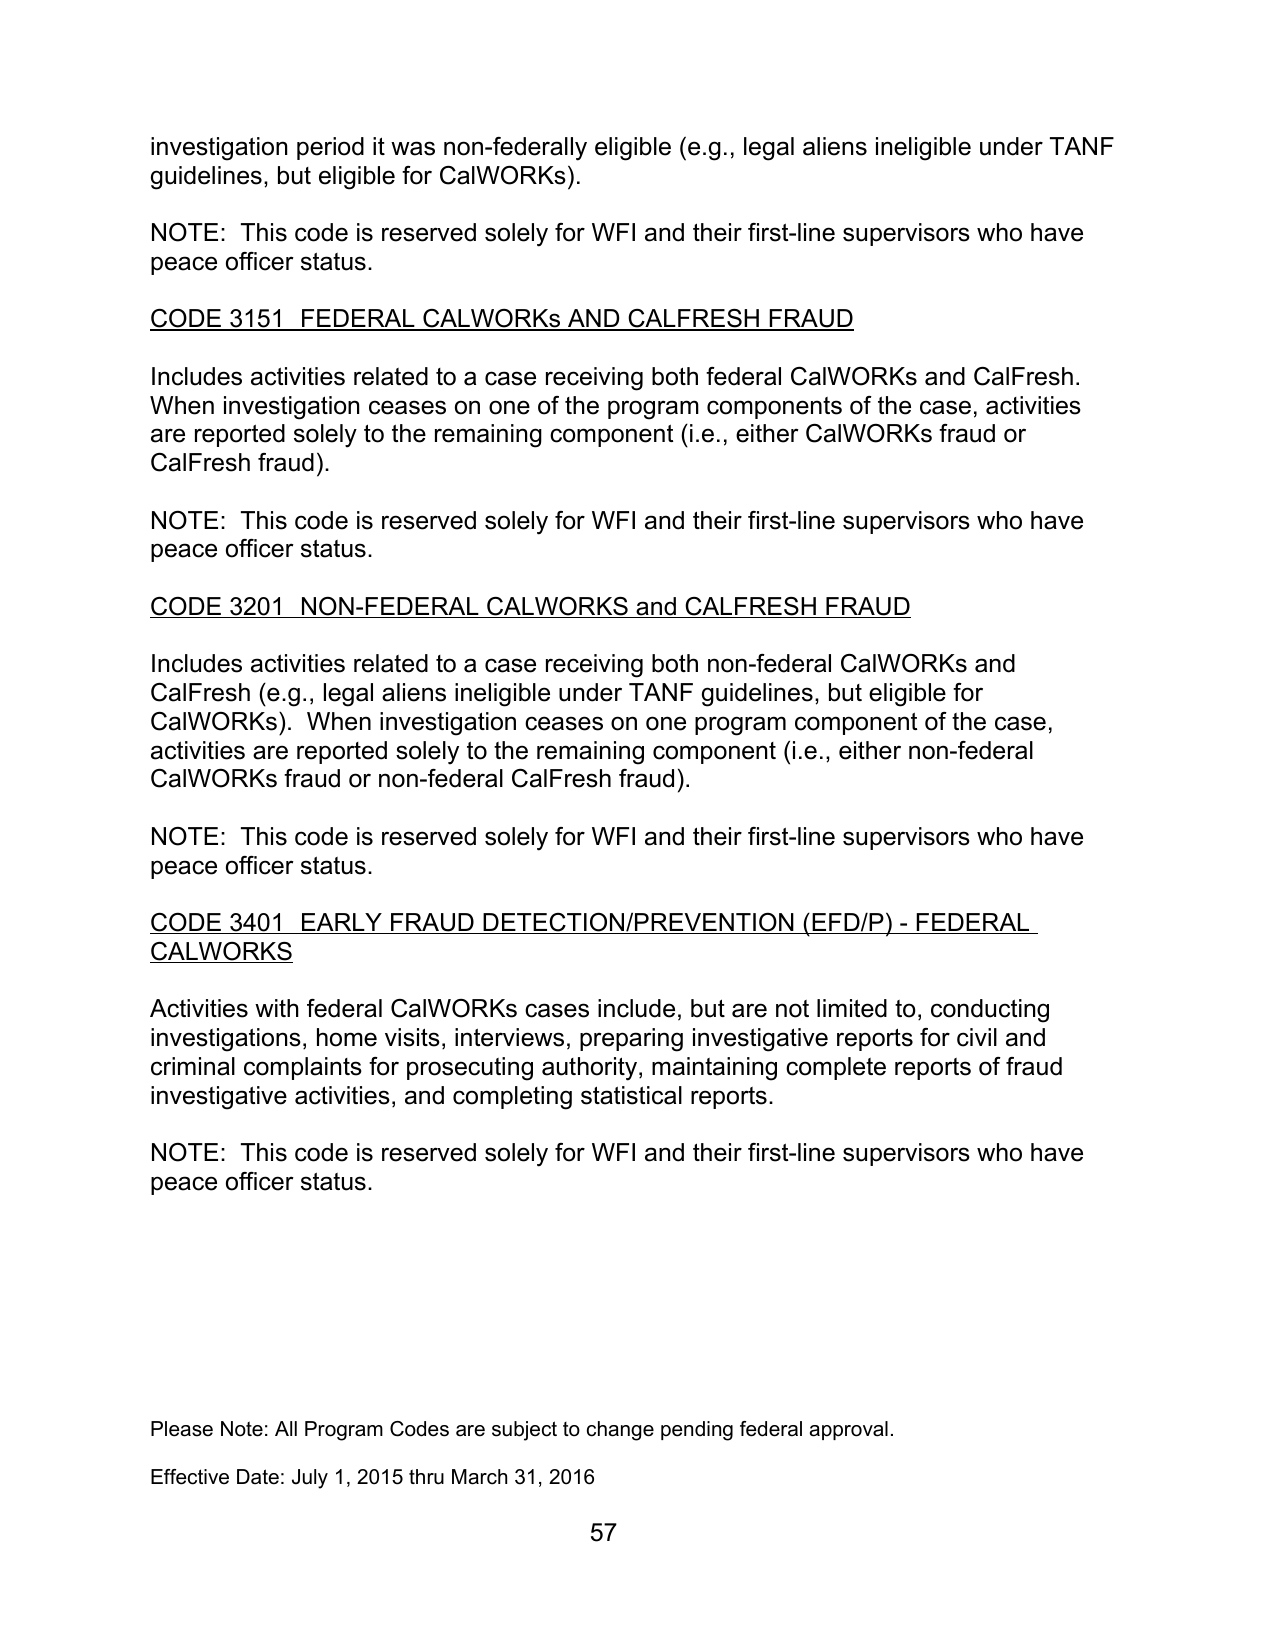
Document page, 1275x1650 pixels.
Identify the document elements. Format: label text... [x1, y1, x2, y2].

text Includes activities related to a case receiving both non-federal CalWORKs and CalFresh (e.g., legal aliens ineligible under TANF guidelines, but eligible for CalWORKs). When investigation ceases on one program component of the case, activities are reported solely to the remaining component (i.e., either non-federal CalWORKs fraud or non-federal CalFresh fraud). [150, 649, 1125, 793]
subtitle CODE 3201 NON-FEDERAL CALWORKS and CALFRESH FRAUD [150, 592, 1125, 621]
text CALWORKS [150, 937, 1125, 966]
text NOTE: This code is reserved solely for WFI and their first-line supervisors who have peace officer status. [150, 218, 1125, 276]
text NOTE: This code is reserved solely for WFI and their first-line supervisors who have peace officer status. [150, 506, 1125, 563]
subtitle CODE 3151 FEDERAL CALWORKs AND CALFRESH FRAUD [150, 304, 1125, 333]
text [150, 132, 1125, 189]
text Includes activities related to a case receiving both federal CalWORKs and CalFresh. When investigation ceases on one of the program components of the case, activities are reported solely to the remaining component (i.e., either CalWORKs fraud or CalFresh fraud). [150, 362, 1125, 477]
text Activities with federal CalWORKs cases include, but are not limited to, conducting investigations, home visits, interviews, preparing investigative reports for civil and criminal complaints for prosecuting authority, maintaining complete reports of fraud investigative activities, and completing statistical reports. [150, 994, 1125, 1109]
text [150, 1138, 1125, 1196]
text NOTE: This code is reserved solely for WFI and their first-line supervisors who have peace officer status. [150, 822, 1125, 879]
subtitle CODE 3401 EARLY FRAUD DETECTION/PREVENTION (EFD/P) - FEDERAL [150, 908, 1125, 937]
